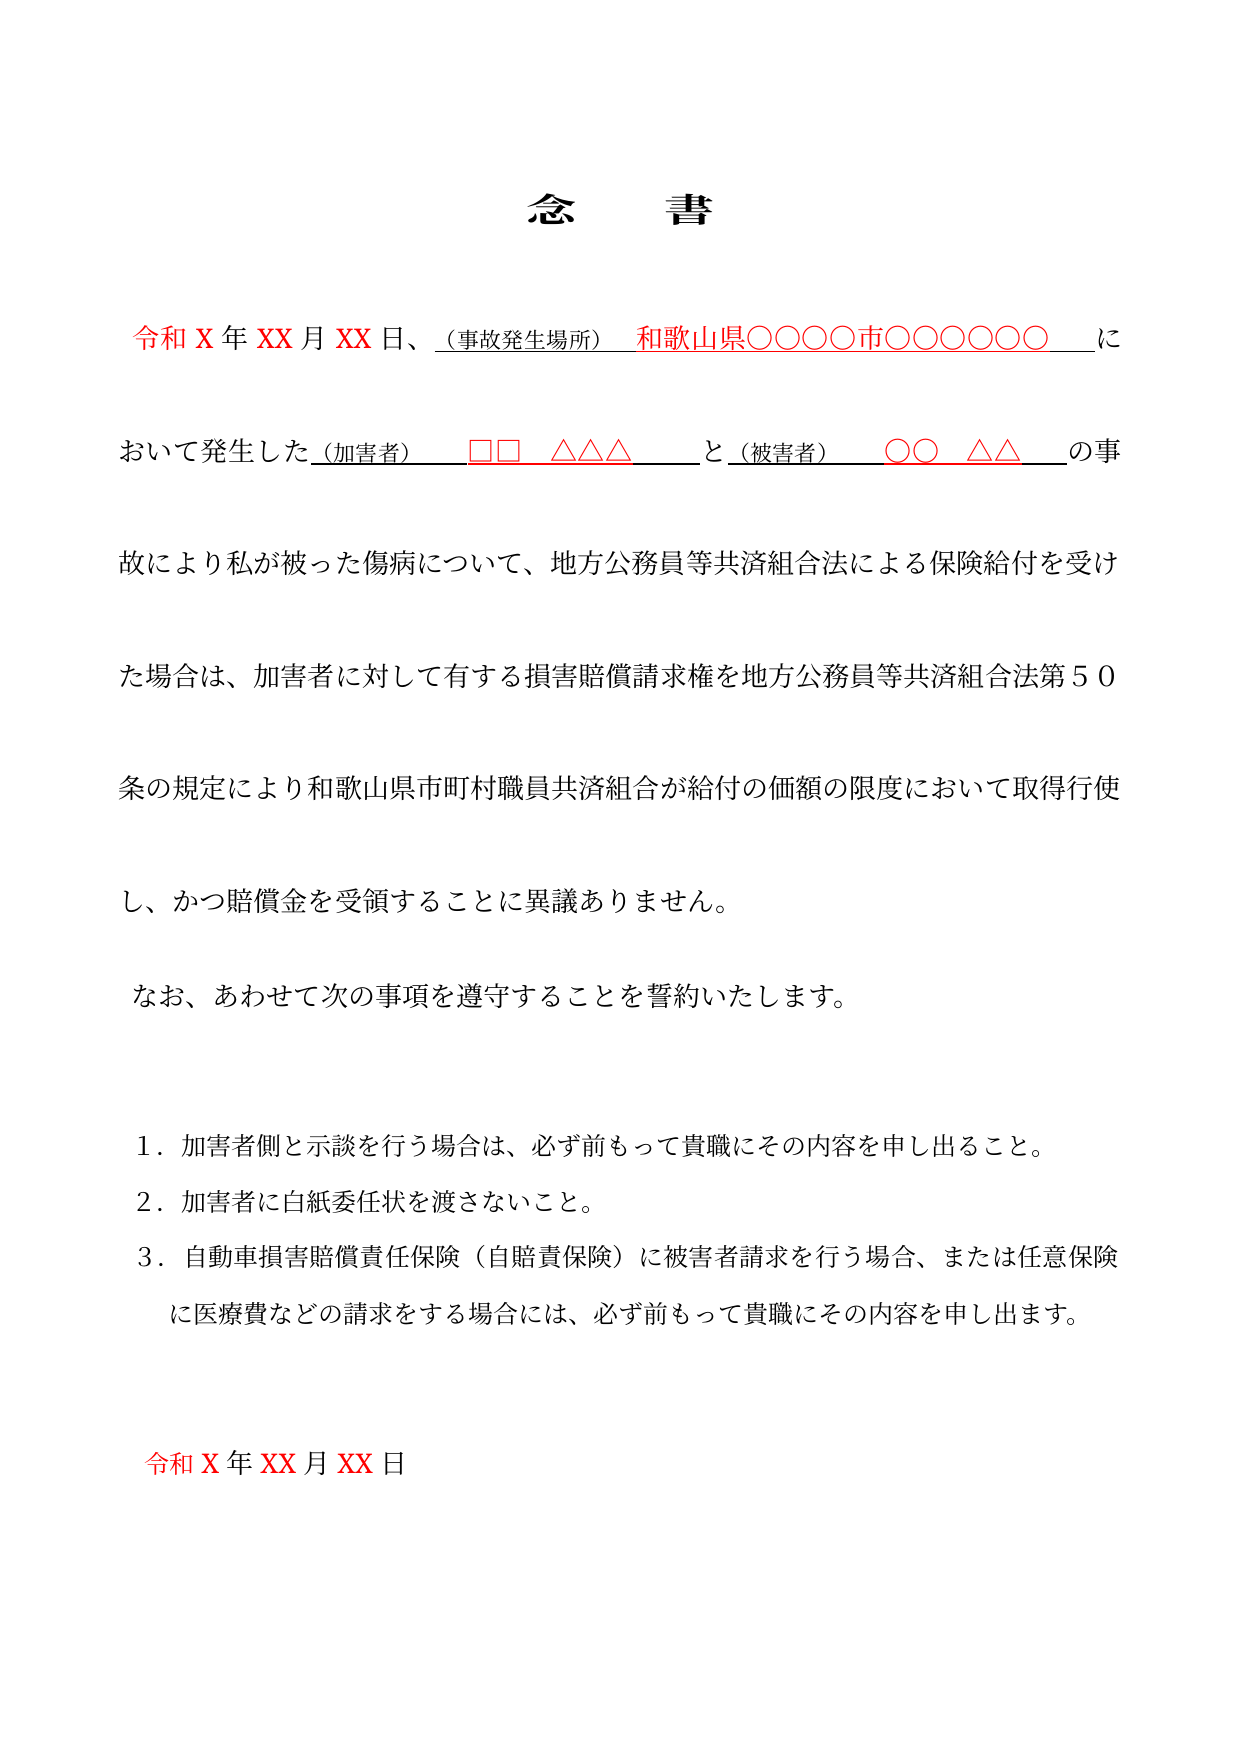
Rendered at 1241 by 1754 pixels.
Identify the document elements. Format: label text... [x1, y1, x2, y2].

text １．加害者側と示談を行う場合は、必ず前もって貴職にその内容を申し出ること。 [118, 1126, 1122, 1164]
text 令和 X 年 XX 月 XX 日、（事故発生場所） 和歌山県〇〇〇〇市〇〇〇〇〇〇 において発生した（加害者） □□ △△△ と（被害者） 〇〇 △△ の事故により私が被った傷病について、地方公務員等共済組合法による保険給付を受けた場合は、加害者に対して有する損害賠償請求権を地方公務員等共済組合法第５０条の規定により和歌山県市町村職員共済組合が給付の価額の限度において取得行使し、かつ賠償金を受領することに異議ありません。 [118, 300, 1122, 937]
text ３．自動車損害賠償責任保険（自賠責保険）に被害者請求を行う場合、または任意保険に医療費などの請求をする場合には、必ず前もって貴職にその内容を申し出ます。 [118, 1237, 1122, 1331]
text 念 書 [118, 170, 1122, 245]
text なお、あわせて次の事項を遵守することを誓約いたします。 [118, 957, 1122, 1032]
text ２．加害者に白紙委任状を渡さないこと。 [118, 1182, 1122, 1219]
text 令和 X 年 XX 月 XX 日 [118, 1424, 1122, 1499]
